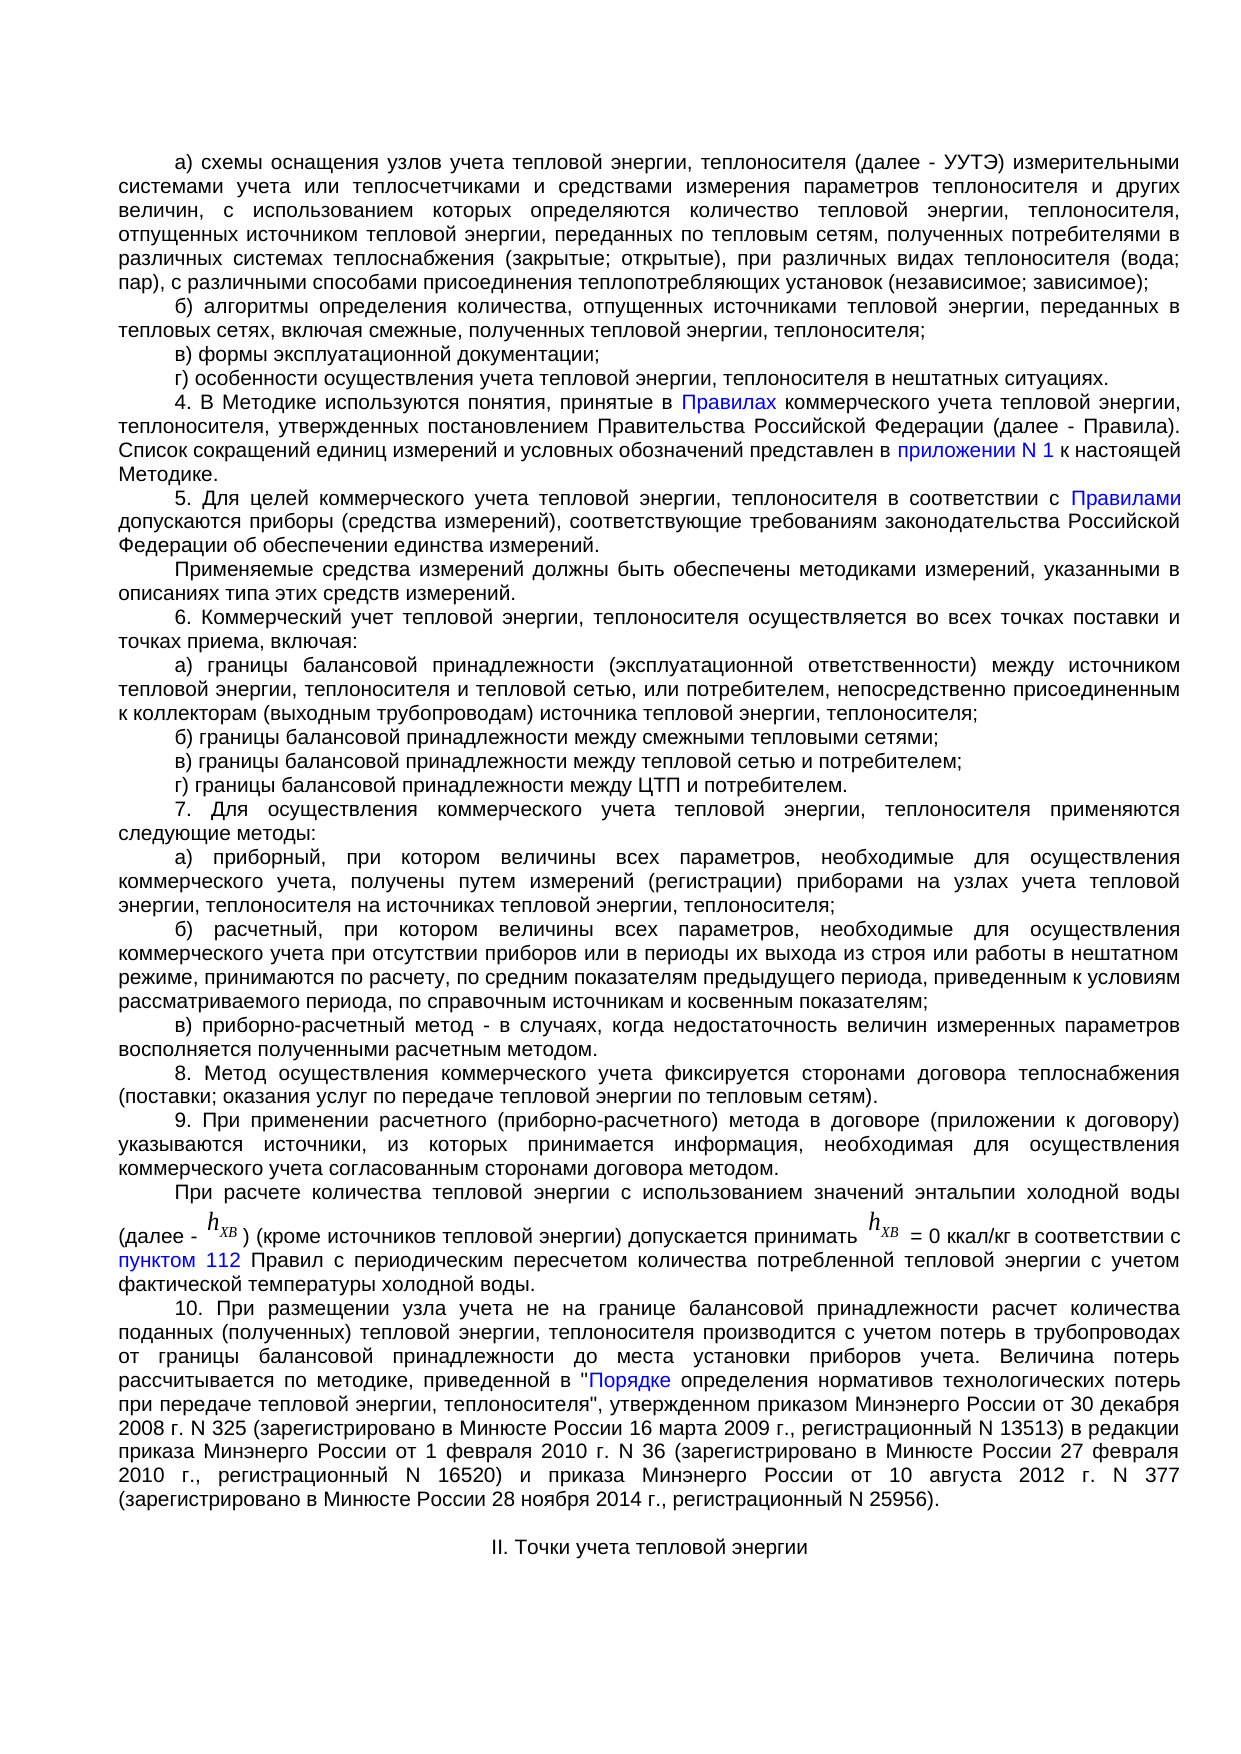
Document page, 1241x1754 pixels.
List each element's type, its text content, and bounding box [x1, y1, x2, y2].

text а) приборный, при котором величины всех параметров, необходимые для осуществления коммерческого учета, получены путем измерений (регистрации) приборами на узлах учета тепловой энергии, теплоносителя на источниках тепловой энергии, теплоносителя; [118, 845, 1181, 917]
text 10. При размещении узла учета не на границе балансовой принадлежности расчет количества поданных (полученных) тепловой энергии, теплоносителя производится с учетом потерь в трубопроводах от границы балансовой принадлежности до места установки приборов учета. Величина потерь рассчитывается по методике, приведенной в "Порядке определения нормативов технологических потерь при передаче тепловой энергии, теплоносителя", утвержденном приказом Минэнерго России от 30 декабря 2008 г. N 325 (зарегистрировано в Минюсте России 16 марта 2009 г., регистрационный N 13513) в редакции приказа Минэнерго России от 1 февраля 2010 г. N 36 (зарегистрировано в Минюсте России 27 февраля 2010 г., регистрационный N 16520) и приказа Минэнерго России от 10 августа 2012 г. N 377 (зарегистрировано в Минюсте России 28 ноября 2014 г., регистрационный N 25956). [118, 1296, 1181, 1511]
text При расчете количества тепловой энергии с использованием значений энтальпии холодной воды (далее - ) (кроме источников тепловой энергии) допускается принимать = 0 ккал/кг в соответствии с пунктом 112 Правил с периодическим пересчетом количества потребленной тепловой энергии с учетом фактической температуры холодной воды. [118, 1180, 1181, 1296]
text б) расчетный, при котором величины всех параметров, необходимые для осуществления коммерческого учета при отсутствии приборов или в периоды их выхода из строя или работы в нештатном режиме, принимаются по расчету, по средним показателям предыдущего периода, приведенным к условиям рассматриваемого периода, по справочным источникам и косвенным показателям; [118, 917, 1181, 1012]
text II. Точки учета тепловой энергии [118, 1535, 1181, 1559]
text в) границы балансовой принадлежности между тепловой сетью и потребителем; [118, 749, 1181, 773]
text б) алгоритмы определения количества, отпущенных источниками тепловой энергии, переданных в тепловых сетях, включая смежные, полученных тепловой энергии, теплоносителя; [118, 294, 1181, 342]
text г) границы балансовой принадлежности между ЦТП и потребителем. [118, 773, 1181, 797]
text 8. Метод осуществления коммерческого учета фиксируется сторонами договора теплоснабжения (поставки; оказания услуг по передаче тепловой энергии по тепловым сетям). [118, 1060, 1181, 1108]
text 6. Коммерческий учет тепловой энергии, теплоносителя осуществляется во всех точках поставки и точках приема, включая: [118, 605, 1181, 653]
text 4. В Методике используются понятия, принятые в Правилах коммерческого учета тепловой энергии, теплоносителя, утвержденных постановлением Правительства Российской Федерации (далее - Правила). Список сокращений единиц измерений и условных обозначений представлен в приложении N 1 к настоящей Методике. [118, 389, 1181, 485]
text 5. Для целей коммерческого учета тепловой энергии, теплоносителя в соответствии с Правилами допускаются приборы (средства измерений), соответствующие требованиям законодательства Российской Федерации об обеспечении единства измерений. [118, 485, 1181, 557]
text в) приборно-расчетный метод - в случаях, когда недостаточность величин измеренных параметров восполняется полученными расчетным методом. [118, 1012, 1181, 1060]
text в) формы эксплуатационной документации; [118, 342, 1181, 366]
text 7. Для осуществления коммерческого учета тепловой энергии, теплоносителя применяются следующие методы: [118, 797, 1181, 845]
text а) схемы оснащения узлов учета тепловой энергии, теплоносителя (далее - УУТЭ) измерительными системами учета или теплосчетчиками и средствами измерения параметров теплоносителя и других величин, с использованием которых определяются количество тепловой энергии, теплоносителя, отпущенных источником тепловой энергии, переданных по тепловым сетям, полученных потребителями в различных системах теплоснабжения (закрытые; открытые), при различных видах теплоносителя (вода; пар), с различными способами присоединения теплопотребляющих установок (независимое; зависимое); [118, 150, 1181, 294]
text г) особенности осуществления учета тепловой энергии, теплоносителя в нештатных ситуациях. [118, 366, 1181, 389]
text 9. При применении расчетного (приборно-расчетного) метода в договоре (приложении к договору) указываются источники, из которых принимается информация, необходимая для осуществления коммерческого учета согласованным сторонами договора методом. [118, 1108, 1181, 1180]
text б) границы балансовой принадлежности между смежными тепловыми сетями; [118, 725, 1181, 749]
text а) границы балансовой принадлежности (эксплуатационной ответственности) между источником тепловой энергии, теплоносителя и тепловой сетью, или потребителем, непосредственно присоединенным к коллекторам (выходным трубопроводам) источника тепловой энергии, теплоносителя; [118, 653, 1181, 725]
text Применяемые средства измерений должны быть обеспечены методиками измерений, указанными в описаниях типа этих средств измерений. [118, 557, 1181, 605]
